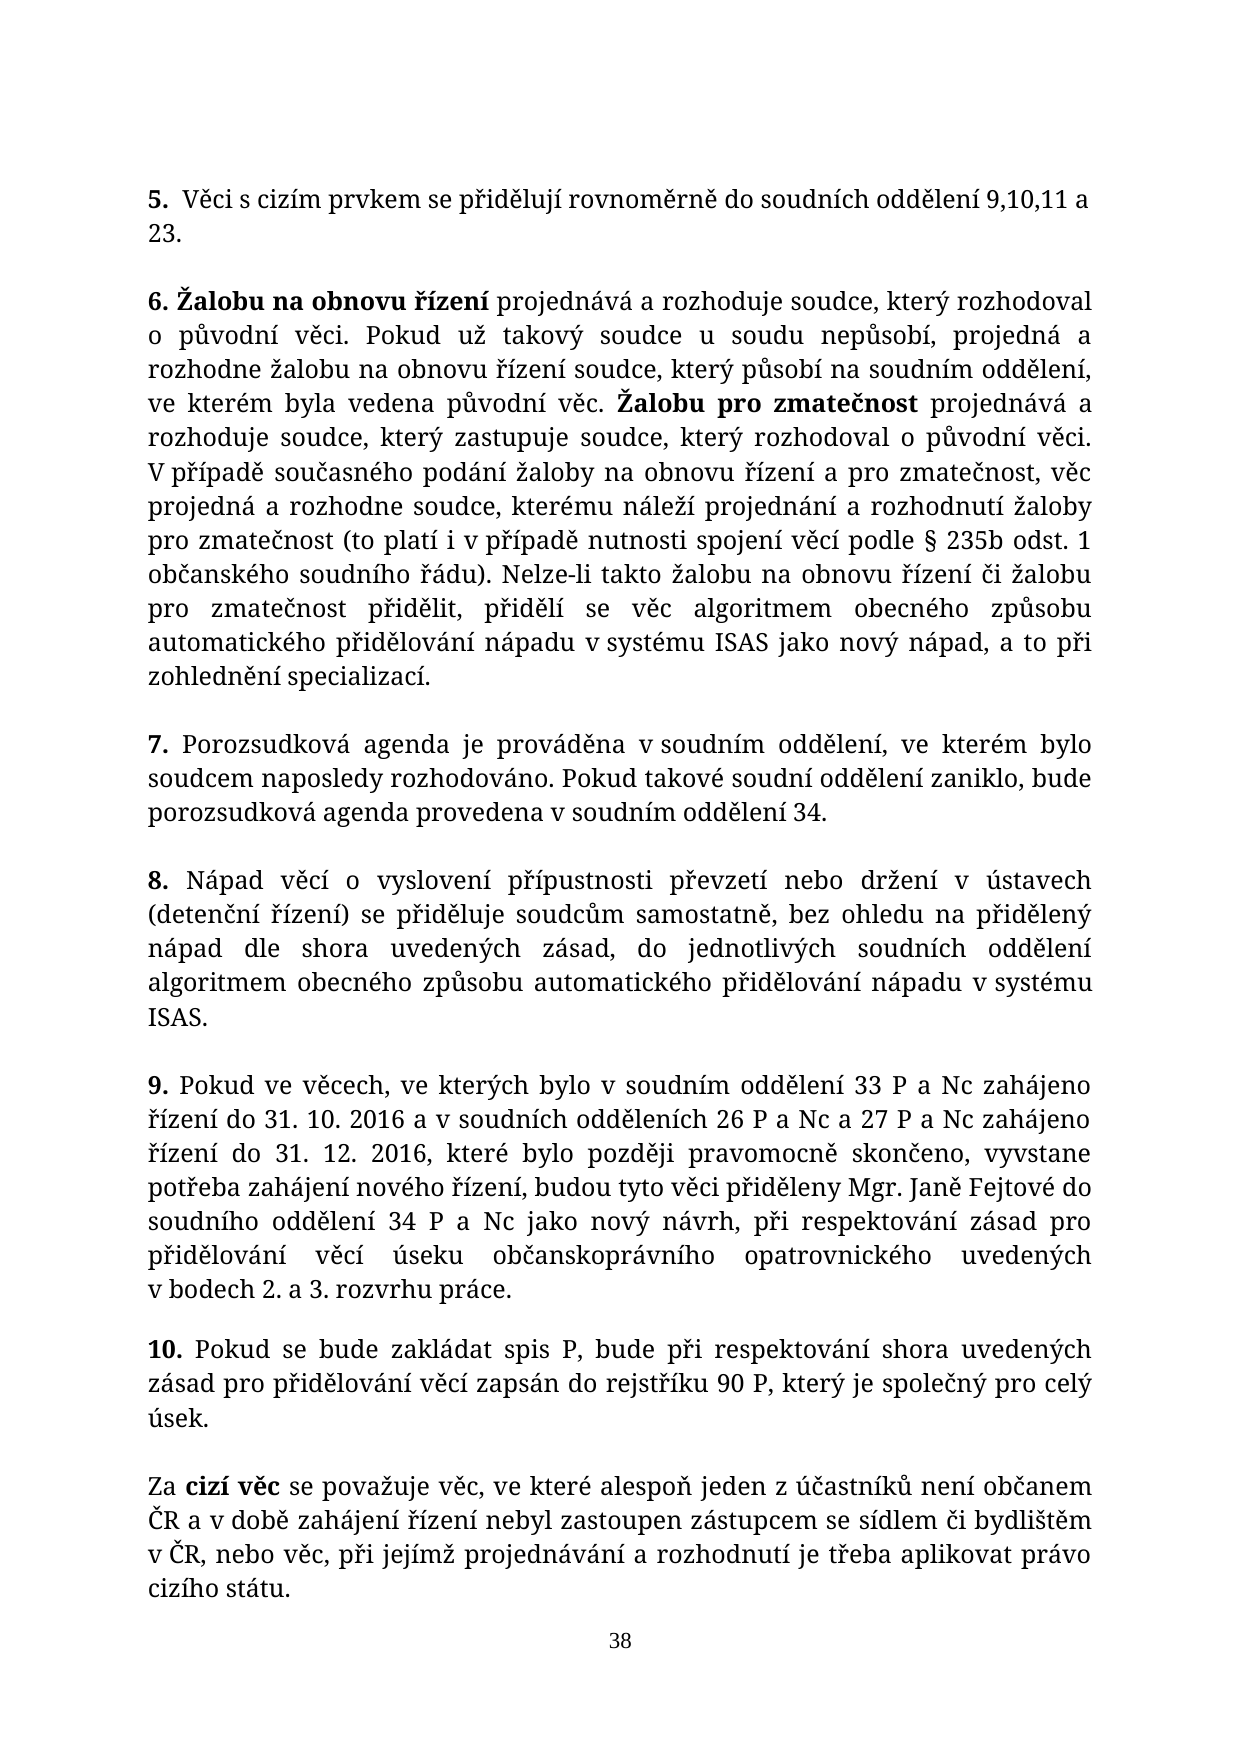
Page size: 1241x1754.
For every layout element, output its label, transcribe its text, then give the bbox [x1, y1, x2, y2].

text 9. Pokud ve věcech, ve kterých bylo v soudním oddělení 33 P a Nc zahájeno řízení do 31. 10. 2016 a v soudních odděleních 26 P a Nc a 27 P a Nc zahájeno řízení do 31. 12. 2016, které bylo později pravomocně skončeno, vyvstane potřeba zahájení nového řízení, budou tyto věci přiděleny Mgr. Janě Fejtové do soudního oddělení 34 P a Nc jako nový návrh, při respektování zásad pro přidělování věcí úseku občanskoprávního opatrovnického uvedených v bodech 2. a 3. rozvrhu práce. [148, 1067, 1093, 1306]
text 10. Pokud se bude zakládat spis P, bude při respektování shora uvedených zásad pro přidělování věcí zapsán do rejstříku 90 P, který je společný pro celý úsek. [148, 1332, 1093, 1434]
text 6. Žalobu na obnovu řízení projednává a rozhoduje soudce, který rozhodoval o původní věci. Pokud už takový soudce u soudu nepůsobí, projedná a rozhodne žalobu na obnovu řízení soudce, který působí na soudním oddělení, ve kterém byla vedena původní věc. Žalobu pro zmatečnost projednává a rozhoduje soudce, který zastupuje soudce, který rozhodoval o původní věci. V případě současného podání žaloby na obnovu řízení a pro zmatečnost, věc projedná a rozhodne soudce, kterému náleží projednání a rozhodnutí žaloby pro zmatečnost (to platí i v případě nutnosti spojení věcí podle § 235b odst. 1 občanského soudního řádu). Nelze-li takto žalobu na obnovu řízení či žalobu pro zmatečnost přidělit, přidělí se věc algoritmem obecného způsobu automatického přidělování nápadu v systému ISAS jako nový nápad, a to při zohlednění specializací. [148, 284, 1093, 693]
text 5. Věci s cizím prvkem se přidělují rovnoměrně do soudních oddělení 9,10,11 a 23. [148, 182, 1093, 250]
text 7. Porozsudková agenda je prováděna v soudním oddělení, ve kterém bylo soudcem naposledy rozhodováno. Pokud takové soudní oddělení zaniklo, bude porozsudková agenda provedena v soudním oddělení 34. [148, 727, 1093, 829]
text Za cizí věc se považuje věc, ve které alespoň jeden z účastníků není občanem ČR a v době zahájení řízení nebyl zastoupen zástupcem se sídlem či bydlištěm v ČR, nebo věc, při jejímž projednávání a rozhodnutí je třeba aplikovat právo cizího státu. [148, 1468, 1093, 1604]
text 8. Nápad věcí o vyslovení přípustnosti převzetí nebo držení v ústavech (detenční řízení) se přiděluje soudcům samostatně, bez ohledu na přidělený nápad dle shora uvedených zásad, do jednotlivých soudních oddělení algoritmem obecného způsobu automatického přidělování nápadu v systému ISAS. [148, 863, 1093, 1033]
